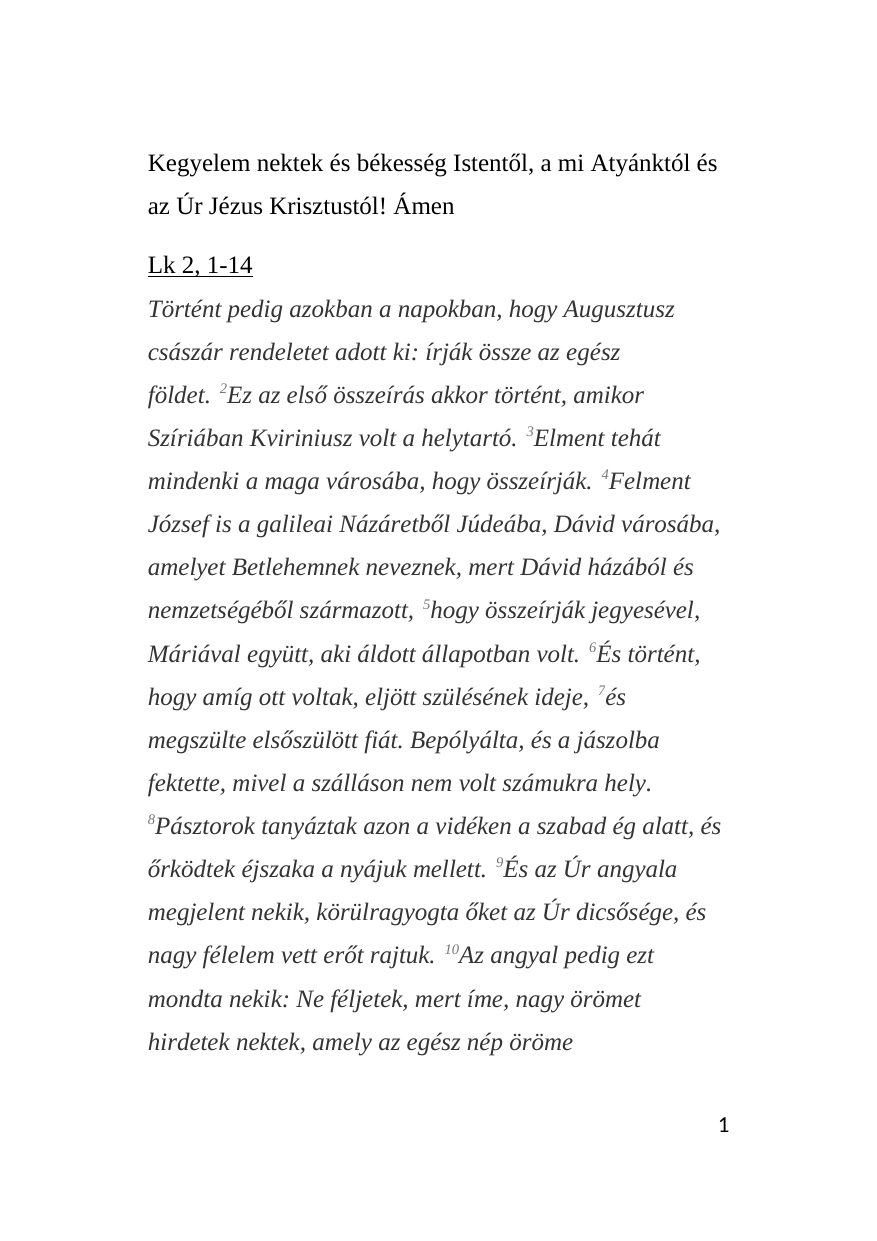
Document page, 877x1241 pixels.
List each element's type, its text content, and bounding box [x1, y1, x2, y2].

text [148, 251, 729, 1056]
text Kegyelem nektek és békesség Istentől, a mi Atyánktól és az Úr Jézus Krisztustól! Ámen [148, 148, 729, 219]
